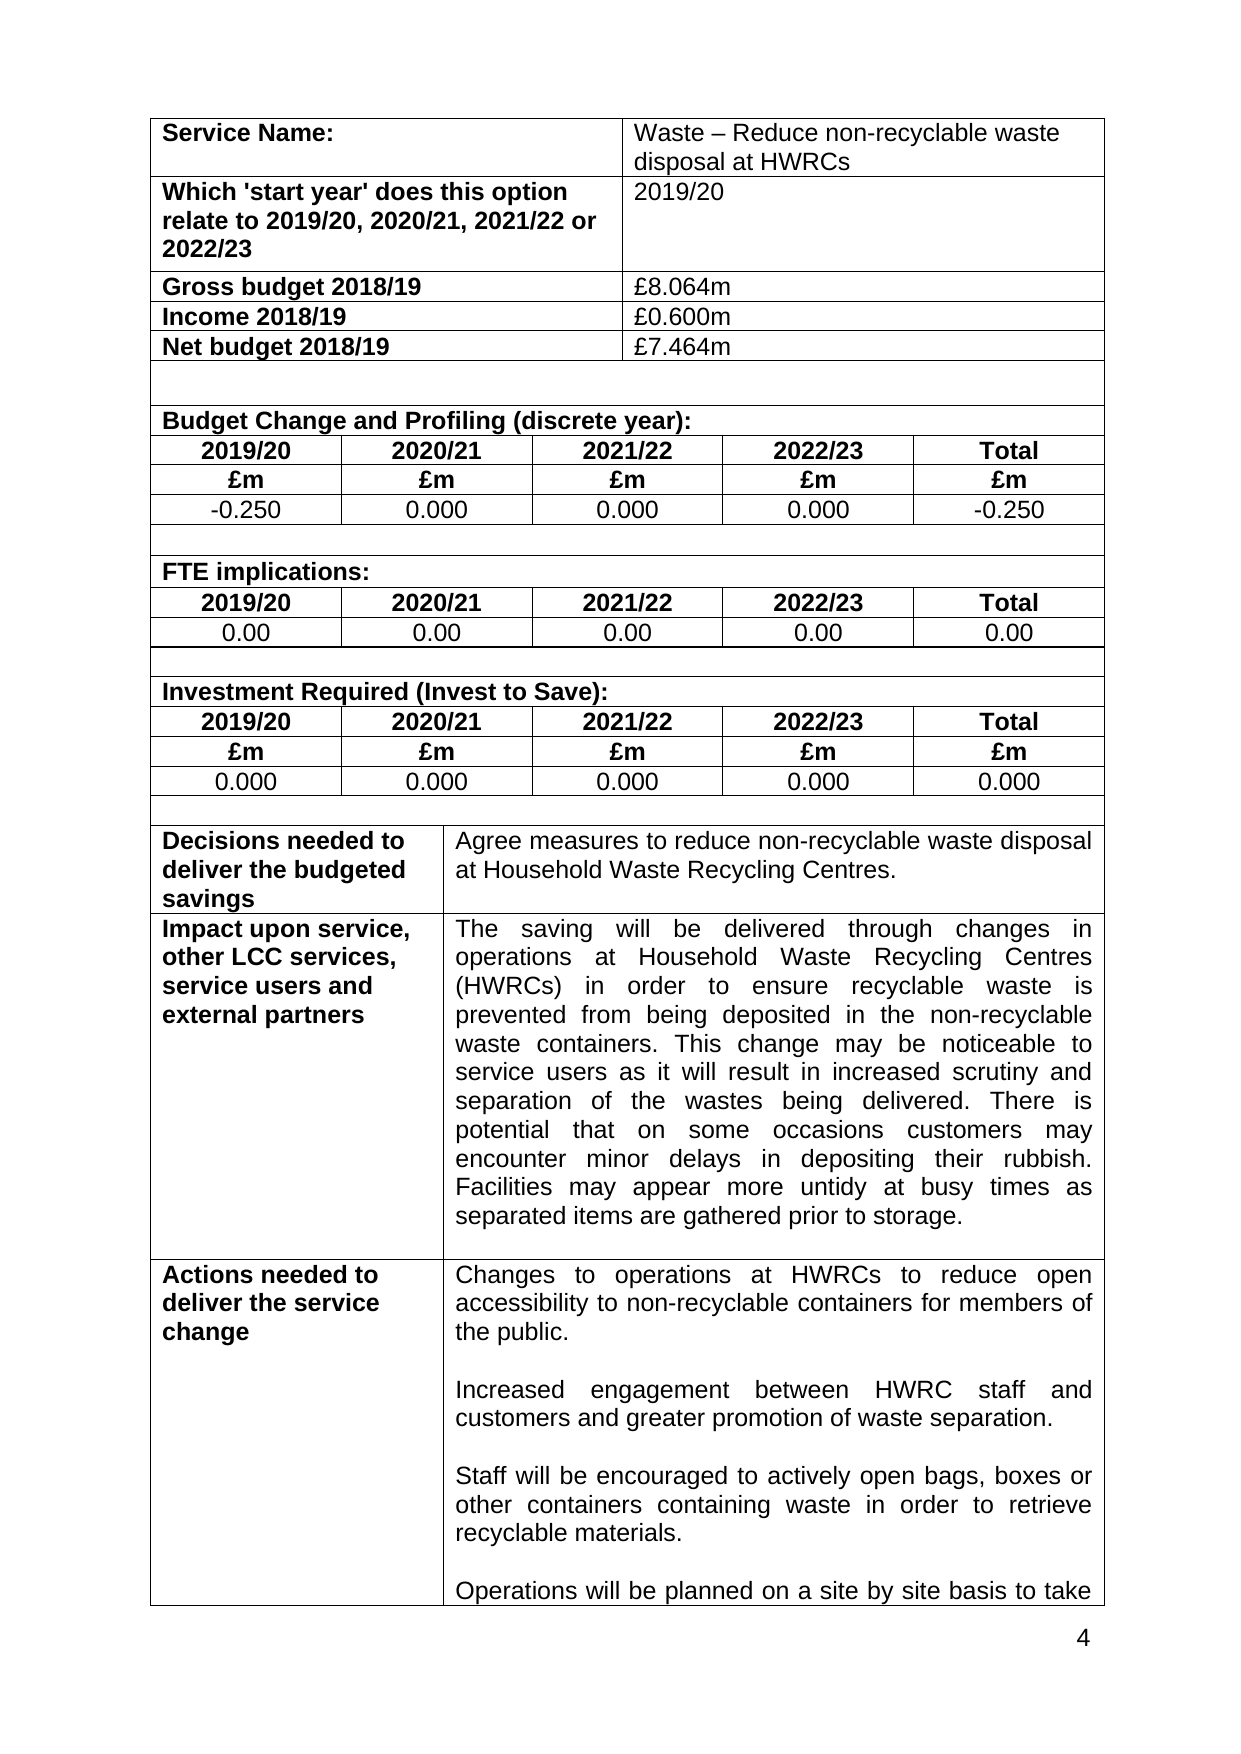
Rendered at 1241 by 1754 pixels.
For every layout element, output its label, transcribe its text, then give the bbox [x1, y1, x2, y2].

table_cell Total [914, 588, 1104, 617]
table_cell 2020/21 [342, 436, 532, 464]
table_cell Gross budget 2018/19 [151, 272, 622, 301]
table_cell Investment Required (Invest to Save): [151, 677, 1104, 706]
table_cell 0.000 [342, 767, 532, 795]
table_cell -0.250 [914, 495, 1104, 524]
table_cell £m [151, 737, 341, 766]
table_cell £m [723, 737, 913, 766]
table_cell 2021/22 [533, 588, 722, 617]
table_cell 0.000 [723, 495, 913, 524]
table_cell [444, 1260, 1104, 1604]
table_cell 0.000 [533, 767, 722, 795]
table_cell £0.600m [623, 302, 1104, 330]
table_cell Net budget 2018/19 [151, 331, 622, 360]
table_cell [151, 648, 1104, 676]
table_cell Income 2018/19 [151, 302, 622, 330]
table_cell 0.000 [342, 495, 532, 524]
table_cell 2019/20 [151, 588, 341, 617]
table_cell Which 'start year' does this option relate to 2019/20, 2020/21, 2021/22 or 2022/23 [151, 177, 622, 271]
table_cell 0.00 [342, 618, 532, 646]
table_cell £m [533, 737, 722, 766]
table_cell 0.00 [533, 618, 722, 646]
table_cell 2022/23 [723, 436, 913, 464]
table_cell £m [342, 737, 532, 766]
table_cell Impact upon service, other LCC services, service users and external partners [151, 914, 443, 1258]
table_cell 2020/21 [342, 707, 532, 736]
table_cell £m [342, 465, 532, 494]
table_cell 2019/20 [151, 436, 341, 464]
table_cell £m [723, 465, 913, 494]
table_cell 2021/22 [533, 436, 722, 464]
table_cell [151, 525, 1104, 555]
table_header Waste – Reduce non-recyclable waste disposal at HWRCs [623, 119, 1104, 176]
table_cell 2022/23 [723, 588, 913, 617]
table_cell £m [533, 465, 722, 494]
table_cell 2022/23 [723, 707, 913, 736]
table_cell -0.250 [151, 495, 341, 524]
table_cell 2021/22 [533, 707, 722, 736]
table_cell £8.064m [623, 272, 1104, 301]
table_cell Total [914, 436, 1104, 464]
table_cell 2019/20 [623, 177, 1104, 271]
table_cell 2019/20 [151, 707, 341, 736]
table_cell Total [914, 707, 1104, 736]
table_cell Decisions needed to deliver the budgeted savings [151, 826, 443, 912]
table_cell [151, 796, 1104, 825]
table_cell The saving will be delivered through changes in operations at Household Waste Recycling Centres (HWRCs) in order to ensure recyclable waste is prevented from being deposited in the non-recyclable waste containers. This change may be noticeable to service users as it will result in increased scrutiny and separation of the wastes being delivered. There is potential that on some occasions customers may encounter minor delays in depositing their rubbish. Facilities may appear more untidy at busy times as separated items are gathered prior to storage. [444, 914, 1104, 1258]
table_header Service Name: [151, 119, 622, 176]
table_cell 2020/21 [342, 588, 532, 617]
table_cell 0.000 [151, 767, 341, 795]
table_cell 0.00 [914, 618, 1104, 646]
table_cell £m [914, 465, 1104, 494]
table_cell 0.000 [914, 767, 1104, 795]
table_cell £m [151, 465, 341, 494]
table_cell [151, 361, 1104, 405]
table_cell 0.00 [151, 618, 341, 646]
table_cell 0.000 [723, 767, 913, 795]
table_cell £m [914, 737, 1104, 766]
table_cell 0.000 [533, 495, 722, 524]
table_cell Budget Change and Profiling (discrete year): [151, 406, 1104, 434]
table_cell Agree measures to reduce non-recyclable waste disposal at Household Waste Recycling Centres. [444, 826, 1104, 912]
table_cell £7.464m [623, 331, 1104, 360]
table_cell 0.00 [723, 618, 913, 646]
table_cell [151, 1260, 443, 1604]
table_cell FTE implications: [151, 556, 1104, 587]
